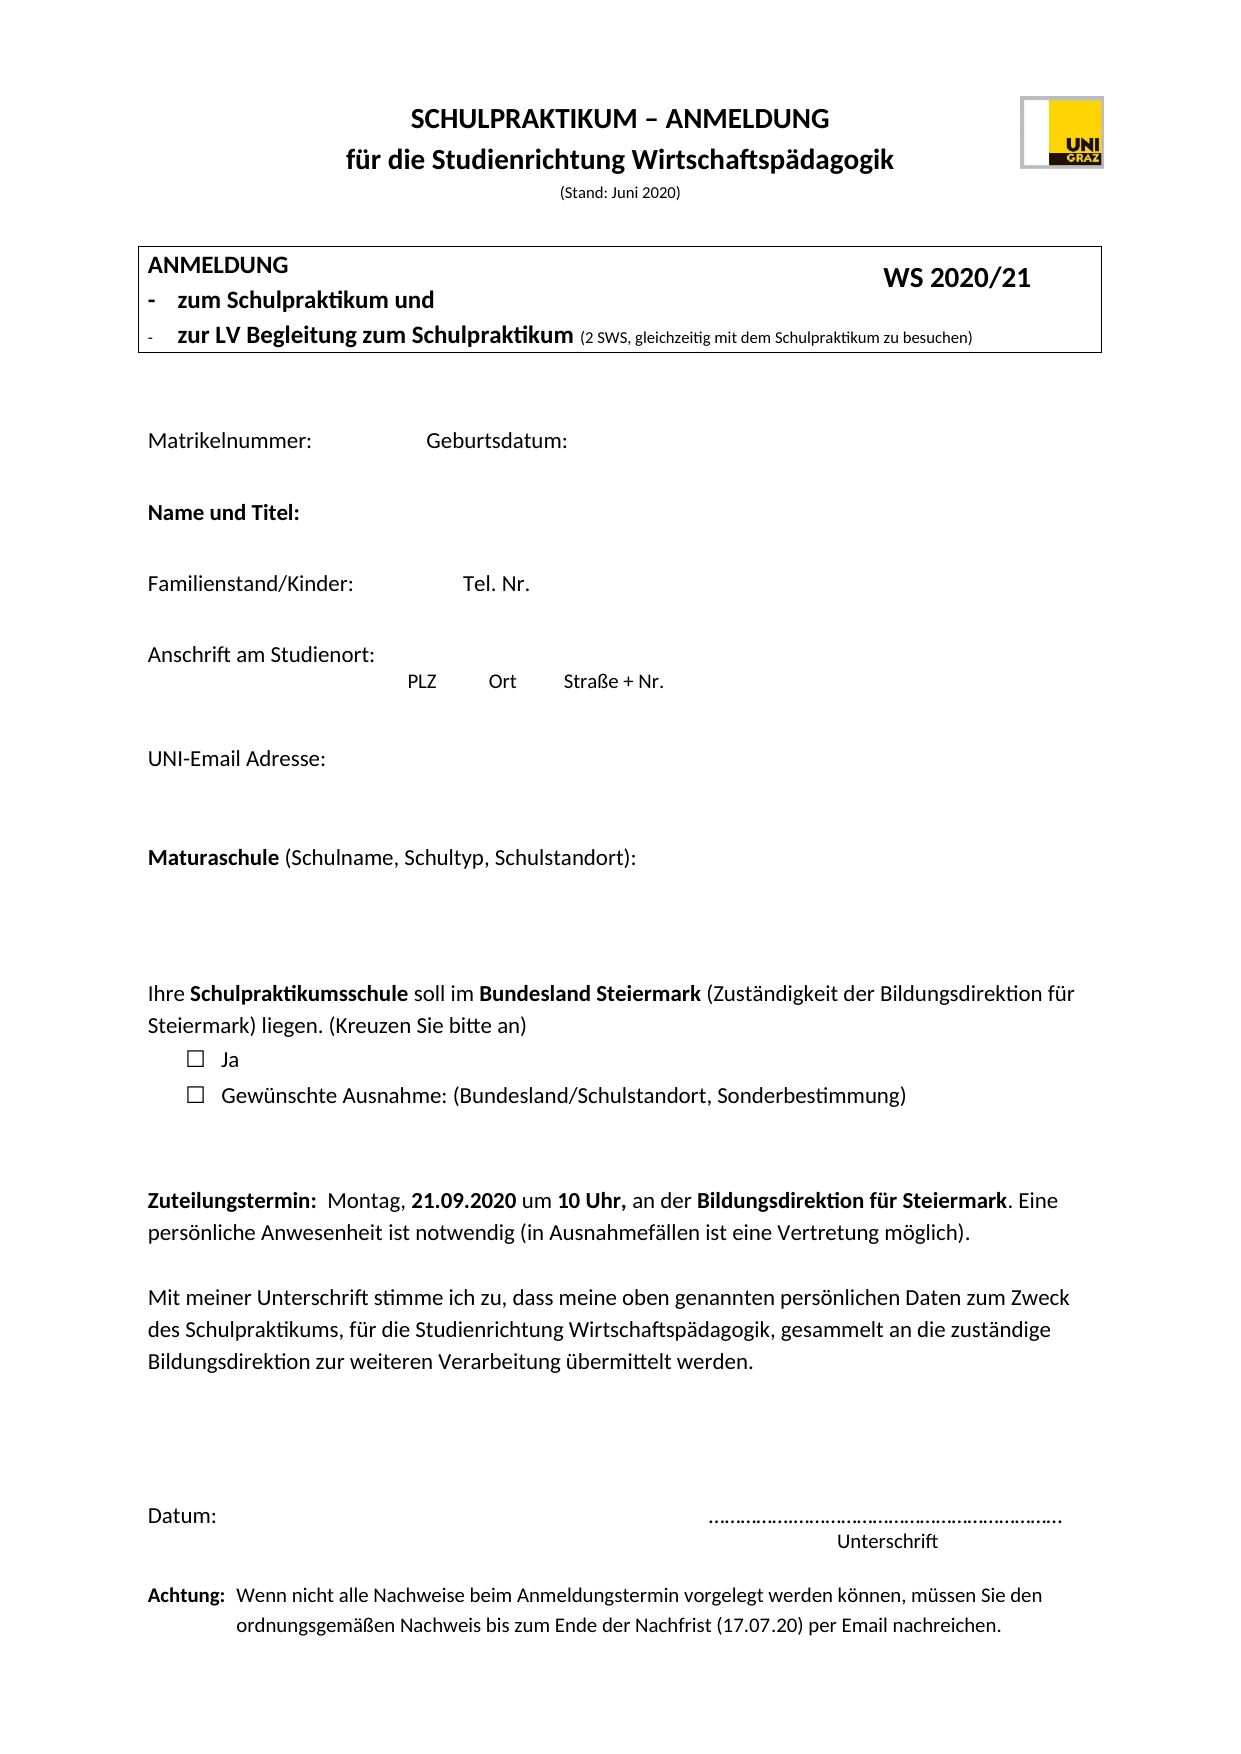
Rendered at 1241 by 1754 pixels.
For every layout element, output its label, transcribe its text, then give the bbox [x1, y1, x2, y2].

text Ihre Schulpraktikumsschule soll im Bundesland Steiermark (Zuständigkeit der Bildungsdirektion für Steiermark) liegen. (Kreuzen Sie bitte an) [148, 979, 1093, 1039]
text Gewünschte Ausnahme: (Bundesland/Schulstandort, Sonderbestimmung) [185, 1079, 1093, 1110]
text Anschrift am Studienort: [148, 636, 1093, 670]
text Matrikelnummer: Geburtsdatum: [148, 422, 1093, 456]
text Datum: …………….…………………………………………… [148, 1497, 1093, 1531]
text Ja [185, 1043, 1093, 1074]
text Mit meiner Unterschrift stimme ich zu, dass meine oben genannten persönlichen Daten zum Zweck des Schulpraktikums, für die Studienrichtung Wirtschaftspädagogik, gesammelt an die zuständige Bildungsdirektion zur weiteren Verarbeitung übermittelt werden. [148, 1283, 1093, 1375]
list zur LV Begleitung zum Schulpraktikum (2 SWS, gleichzeitig mit dem Schulpraktikum zu besuchen) [139, 316, 1101, 352]
text Name und Titel: [148, 493, 1093, 527]
text Familienstand/Kinder: Tel. Nr. [148, 564, 1093, 598]
text Achtung: Wenn nicht alle Nachweise beim Anmeldungstermin vorgelegt werden können, müssen Sie den ordnungsgemäßen Nachweis bis zum Ende der Nachfrist (17.07.20) per Email nachreichen. [148, 1583, 1093, 1637]
text UNI-Email Adresse: [148, 739, 1093, 773]
text Maturaschule (Schulname, Schultyp, Schulstandort): [148, 843, 1093, 871]
text für die Studienrichtung Wirtschaftspädagogik [148, 141, 1093, 177]
text (Stand: Juni 2020) [148, 182, 1093, 202]
text Zuteilungstermin: Montag, 21.09.2020 um 10 Uhr, an der Bildungsdirektion für Steiermark. Eine persönliche Anwesenheit ist notwendig (in Ausnahmefällen ist eine Vertretung möglich). [148, 1186, 1093, 1246]
picture [1020, 96, 1105, 169]
text ANMELDUNG [139, 247, 1101, 280]
list zum Schulpraktikum und [139, 281, 1101, 315]
text SCHULPRAKTIKUM – ANMELDUNG [148, 100, 1020, 136]
